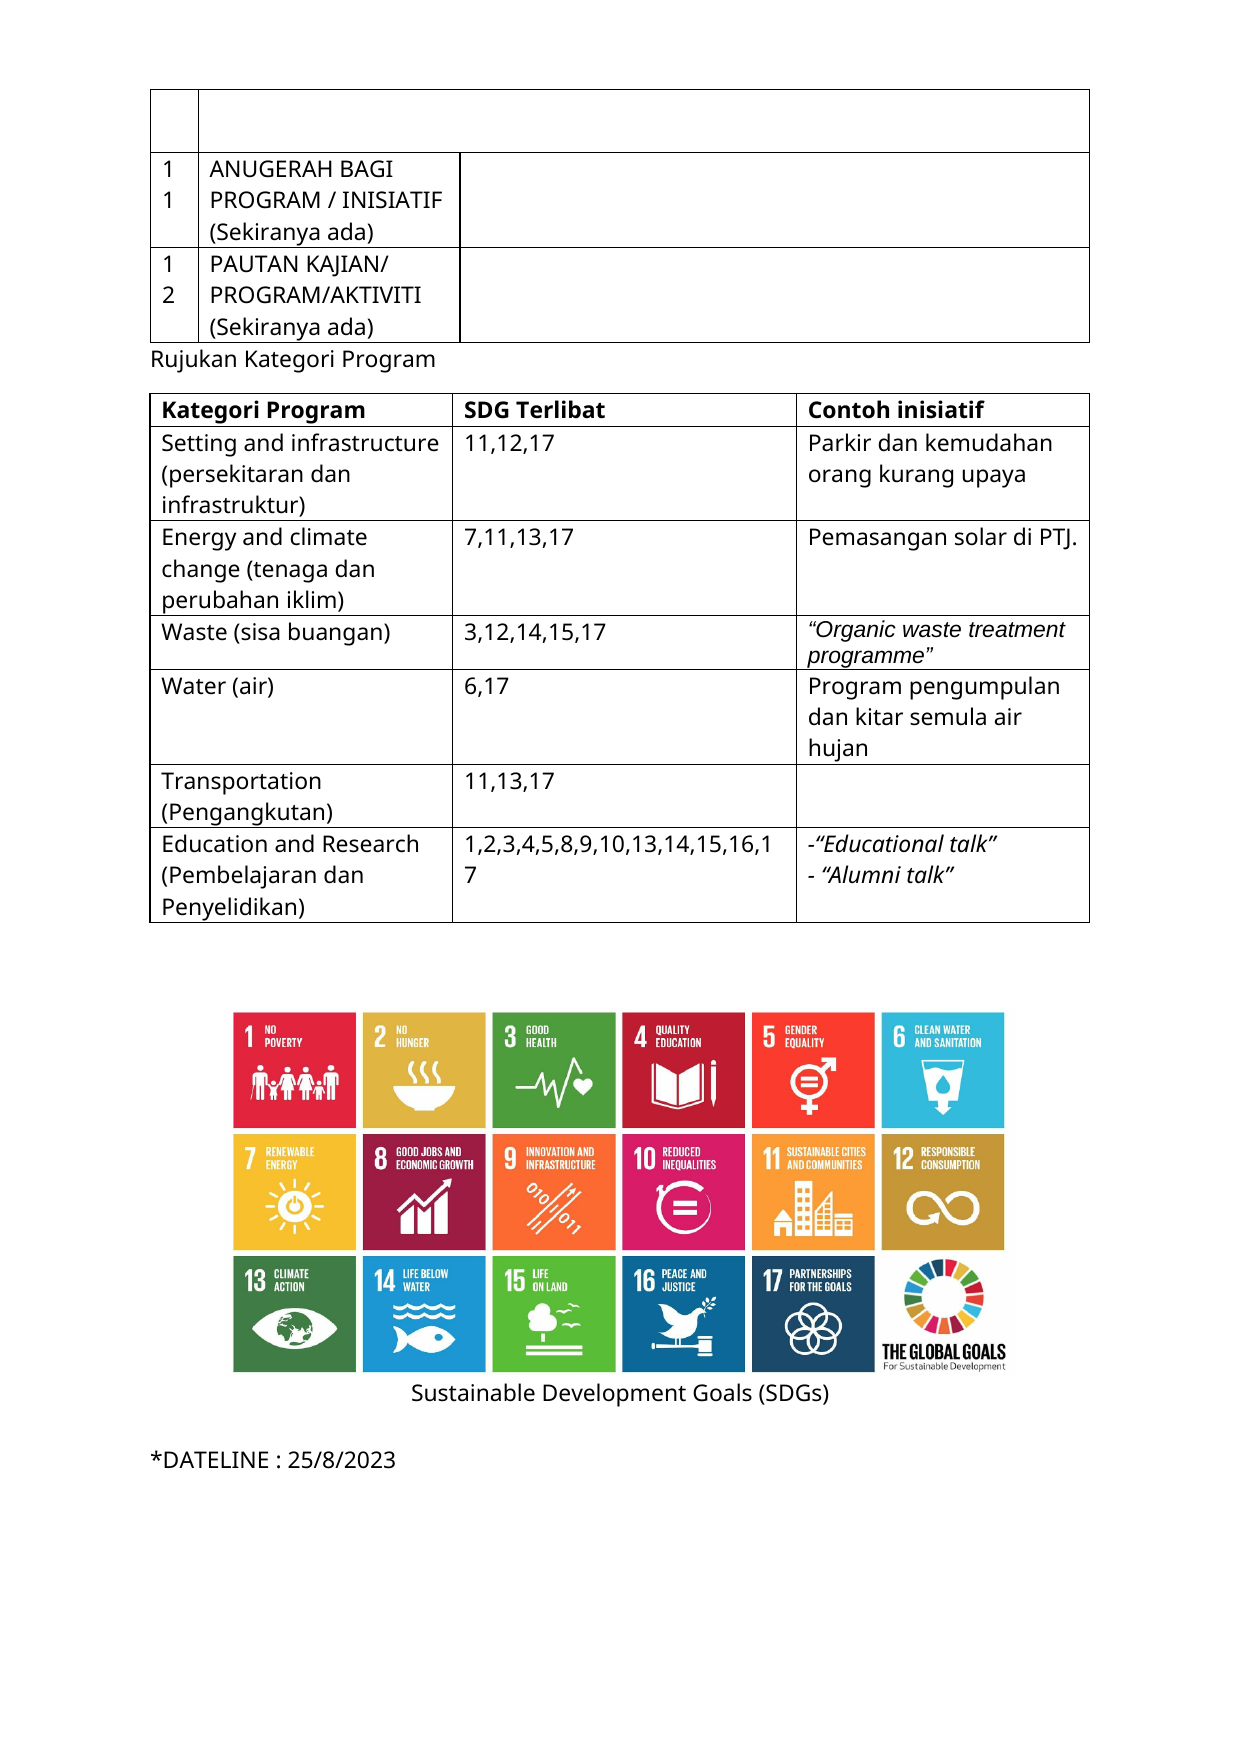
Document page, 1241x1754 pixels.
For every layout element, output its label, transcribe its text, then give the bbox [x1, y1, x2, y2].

table_cell [797, 765, 1089, 827]
table_cell Setting and infrastructure (persekitaran dan infrastruktur) [151, 427, 452, 520]
table_cell Pemasangan solar di PTJ. [797, 521, 1089, 615]
table_cell [461, 248, 1089, 342]
table_cell 6,17 [453, 670, 796, 764]
table_cell [151, 90, 198, 152]
table_cell 12 [151, 248, 198, 342]
table_cell 7,11,13,17 [453, 521, 796, 615]
table_cell Transportation (Pengangkutan) [151, 765, 452, 827]
table_cell “Organic waste treatment programme” [797, 616, 1089, 669]
table_cell Water (air) [151, 670, 452, 764]
table_cell 1,2,3,4,5,8,9,10,13,14,15,16,17 [453, 828, 796, 922]
table_cell Waste (sisa buangan) [151, 616, 452, 669]
table_cell 3,12,14,15,17 [453, 616, 796, 669]
table_cell -“Educational talk” - “Alumni talk” [797, 828, 1089, 922]
table_cell Education and Research (Pembelajaran dan Penyelidikan) [151, 828, 452, 922]
table_cell Parkir dan kemudahan orang kurang upaya [797, 427, 1089, 520]
text Sustainable Development Goals (SDGs) [150, 1377, 1090, 1408]
table_cell Program pengumpulan dan kitar semula air hujan [797, 670, 1089, 764]
table_cell ANUGERAH BAGI PROGRAM / INISIATIF (Sekiranya ada) [199, 153, 459, 247]
table_cell [461, 153, 1089, 247]
table_cell 11,13,17 [453, 765, 796, 827]
table_header SDG Terlibat [453, 394, 796, 426]
table_cell 11 [151, 153, 198, 247]
table_cell Energy and climate change (tenaga dan perubahan iklim) [151, 521, 452, 615]
table_header Contoh inisiatif [797, 394, 1089, 426]
text Rujukan Kategori Program [150, 343, 1090, 374]
table_header Kategori Program [151, 394, 452, 426]
table_cell [199, 90, 1089, 152]
picture [223, 1008, 1018, 1375]
table_cell 11,12,17 [453, 427, 796, 520]
text *DATELINE : 25/8/2023 [150, 1444, 1090, 1476]
table_cell PAUTAN KAJIAN/ PROGRAM/AKTIVITI (Sekiranya ada) [199, 248, 459, 342]
